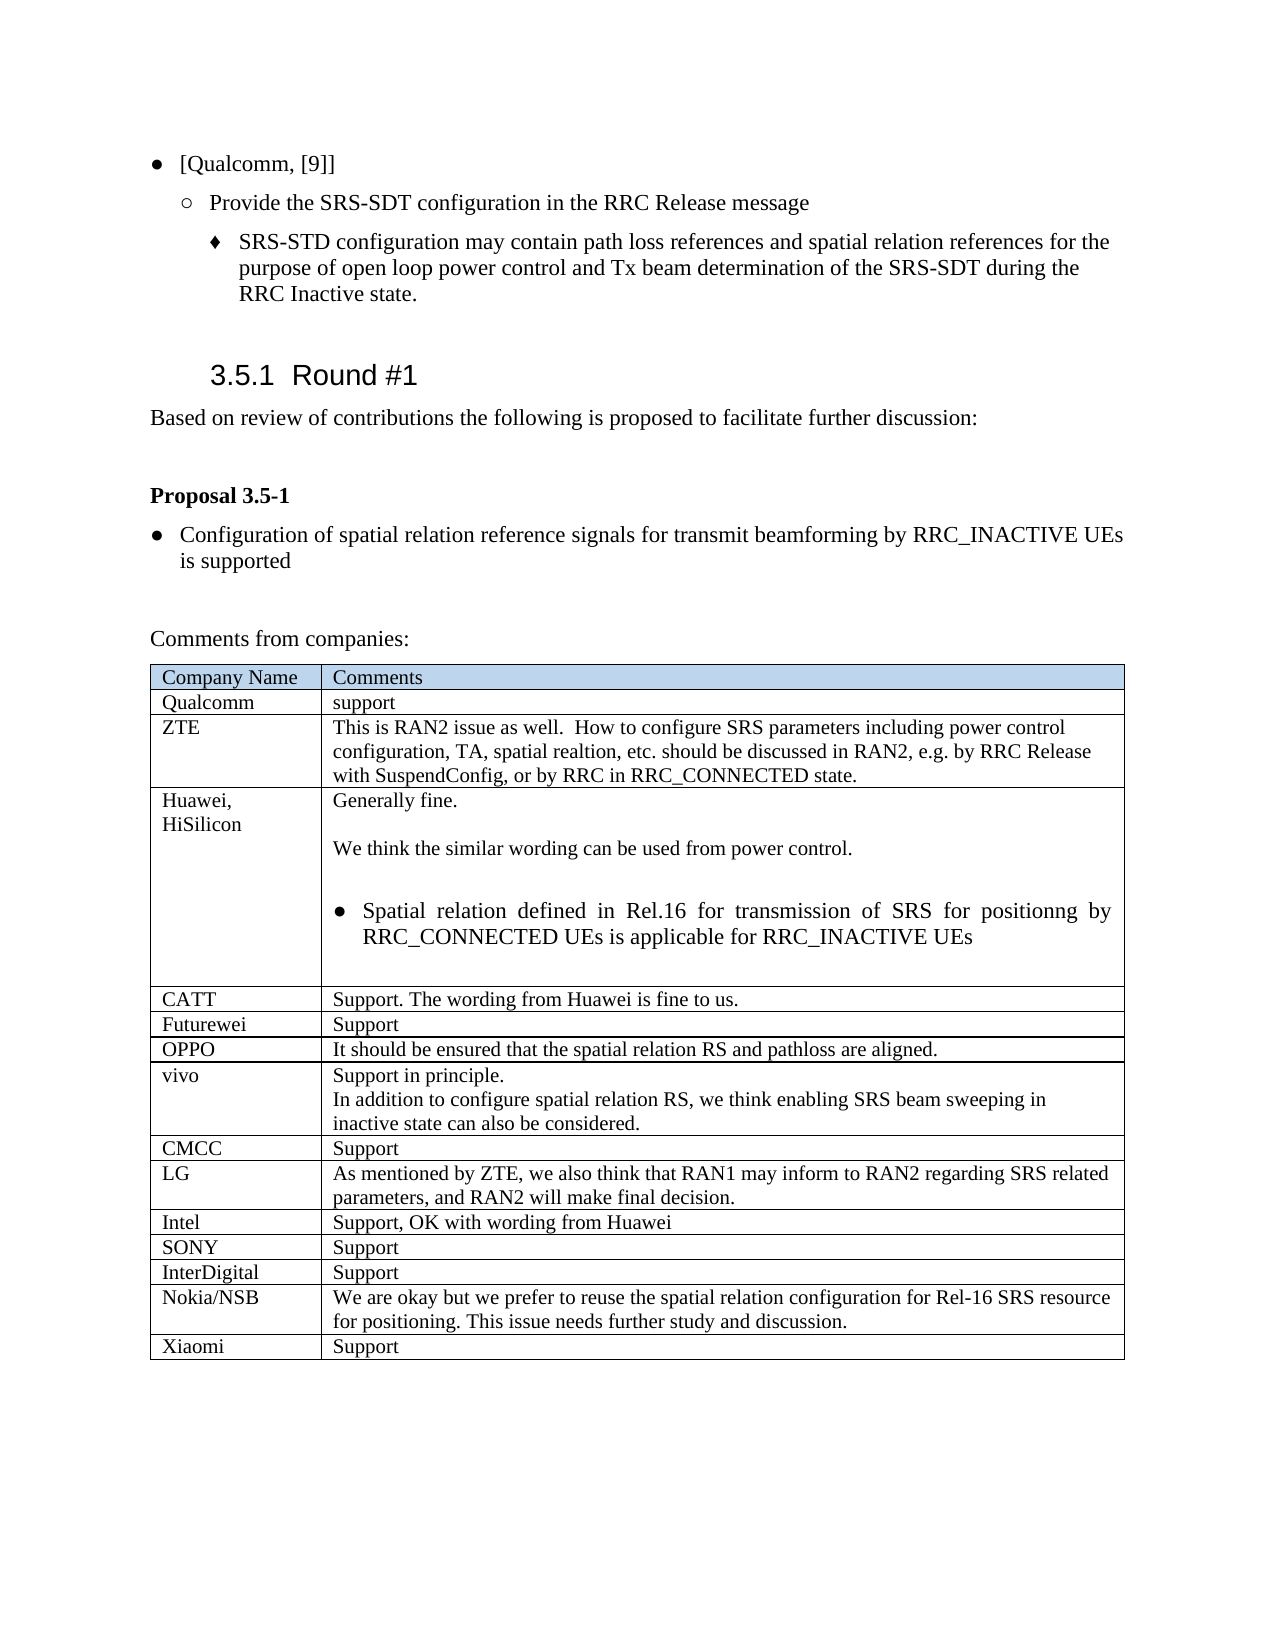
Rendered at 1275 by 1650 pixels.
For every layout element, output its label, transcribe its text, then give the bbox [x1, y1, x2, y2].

table_cell Xiaomi [151, 1335, 321, 1358]
text Proposal 3.5-1 [150, 482, 1125, 508]
table_cell Support [322, 1235, 1124, 1259]
table_cell It should be ensured that the spatial relation RS and pathloss are aligned. [322, 1038, 1124, 1061]
table_cell Nokia/NSB [151, 1285, 321, 1333]
table_cell Futurewei [151, 1012, 321, 1036]
table_cell Support [322, 1260, 1124, 1284]
text Based on review of contributions the following is proposed to facilitate further discussion: [150, 404, 1125, 431]
text [Qualcomm, [9]] [150, 150, 1125, 176]
text Comments from companies: [150, 625, 1125, 651]
list SRS-STD configuration may contain path loss references and spatial relation references for the purpose of open loop power control and Tx beam determination of the SRS-SDT during the RRC Inactive state. [209, 228, 1125, 307]
table_header Comments [322, 665, 1124, 689]
table_cell Support, OK with wording from Huawei [322, 1210, 1124, 1234]
table_cell LG [151, 1161, 321, 1209]
table_cell As mentioned by ZTE, we also think that RAN1 may inform to RAN2 regarding SRS related parameters, and RAN2 will make final decision. [322, 1161, 1124, 1209]
list Configuration of spatial relation reference signals for transmit beamforming by RRC_INACTIVE UEs is supported [150, 521, 1125, 573]
table_cell OPPO [151, 1038, 321, 1061]
table_cell Intel [151, 1210, 321, 1234]
table_cell We are okay but we prefer to reuse the spatial relation configuration for Rel-16 SRS resource for positioning. This issue needs further study and discussion. [322, 1285, 1124, 1333]
table_cell InterDigital [151, 1260, 321, 1284]
table_cell Support [322, 1136, 1124, 1160]
table_cell ZTE [151, 715, 321, 787]
table_cell Qualcomm [151, 690, 321, 714]
list Provide the SRS-SDT configuration in the RRC Release message [179, 189, 1125, 215]
table_cell support [322, 690, 1124, 714]
table_header Company Name [151, 665, 321, 689]
table_cell Support [322, 1012, 1124, 1036]
subtitle Round #1 [210, 358, 1125, 392]
table_cell CATT [151, 987, 321, 1011]
table_cell Huawei, HiSilicon [151, 788, 321, 986]
table_cell CMCC [151, 1136, 321, 1160]
table_cell Support [322, 1335, 1124, 1358]
table_cell Generally fine. We think the similar wording can be used from power control. Spatial relation defined in Rel.16 for transmission of SRS for positionng by RRC_CONNECTED UEs is applicable for RRC_INACTIVE UEs [322, 788, 1124, 986]
table_cell Support. The wording from Huawei is fine to us. [322, 987, 1124, 1011]
table_cell SONY [151, 1235, 321, 1259]
table_cell This is RAN2 issue as well. How to configure SRS parameters including power control configuration, TA, spatial realtion, etc. should be discussed in RAN2, e.g. by RRC Release with SuspendConfig, or by RRC in RRC_CONNECTED state. [322, 715, 1124, 787]
table_cell vivo [151, 1063, 321, 1135]
table_cell Support in principle. In addition to configure spatial relation RS, we think enabling SRS beam sweeping in inactive state can also be considered. [322, 1063, 1124, 1135]
